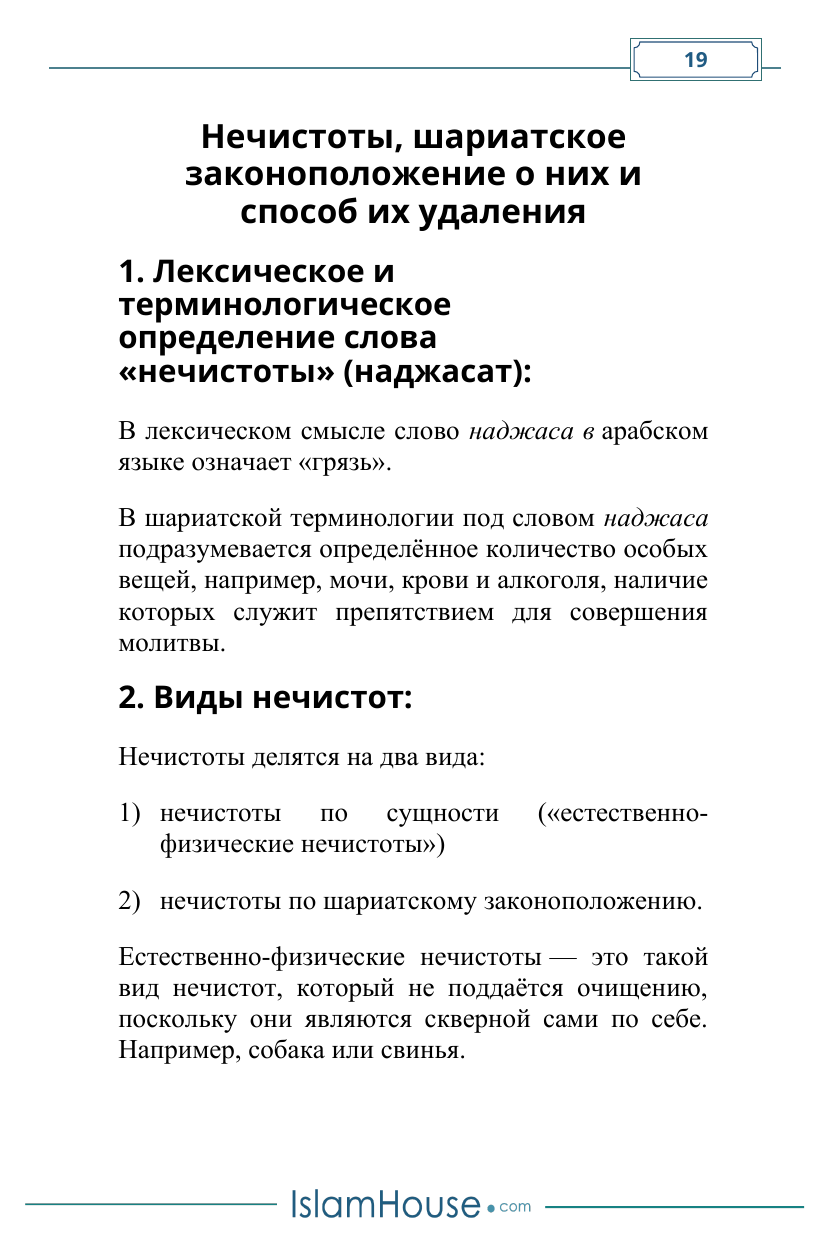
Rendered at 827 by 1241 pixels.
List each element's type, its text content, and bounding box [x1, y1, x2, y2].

subtitle 1. Лексическое и терминологическое определение слова «нечистоты» (наджасат): [118, 256, 649, 389]
subtitle Нечистоты, шариатское законоположение о них и способ их удаления [159, 118, 667, 231]
text В шариатской терминологии под словом наджаса подразумевается определённое количество особых вещей, например, мочи, крови и алкоголя, наличие которых служит препятствием для совершения молитвы. [118, 501, 709, 657]
text Естественно-физические нечистоты — это такой вид нечистот, который не поддаётся очищению, поскольку они являются скверной сами по себе. Например, собака или свинья. [118, 940, 709, 1064]
subtitle 2. Виды нечистот: [118, 682, 649, 715]
text Нечистоты делятся на два вида: [118, 740, 709, 771]
picture [284, 1184, 805, 1225]
list 1) нечистоты по сущности («естественно-физические нечистоты») [118, 796, 709, 859]
list 2) нечистоты по шариатскому законоположению. [118, 884, 709, 915]
picture [18, 1183, 277, 1221]
text В лексическом смысле слово наджаса в арабском языке означает «грязь». [118, 414, 709, 476]
